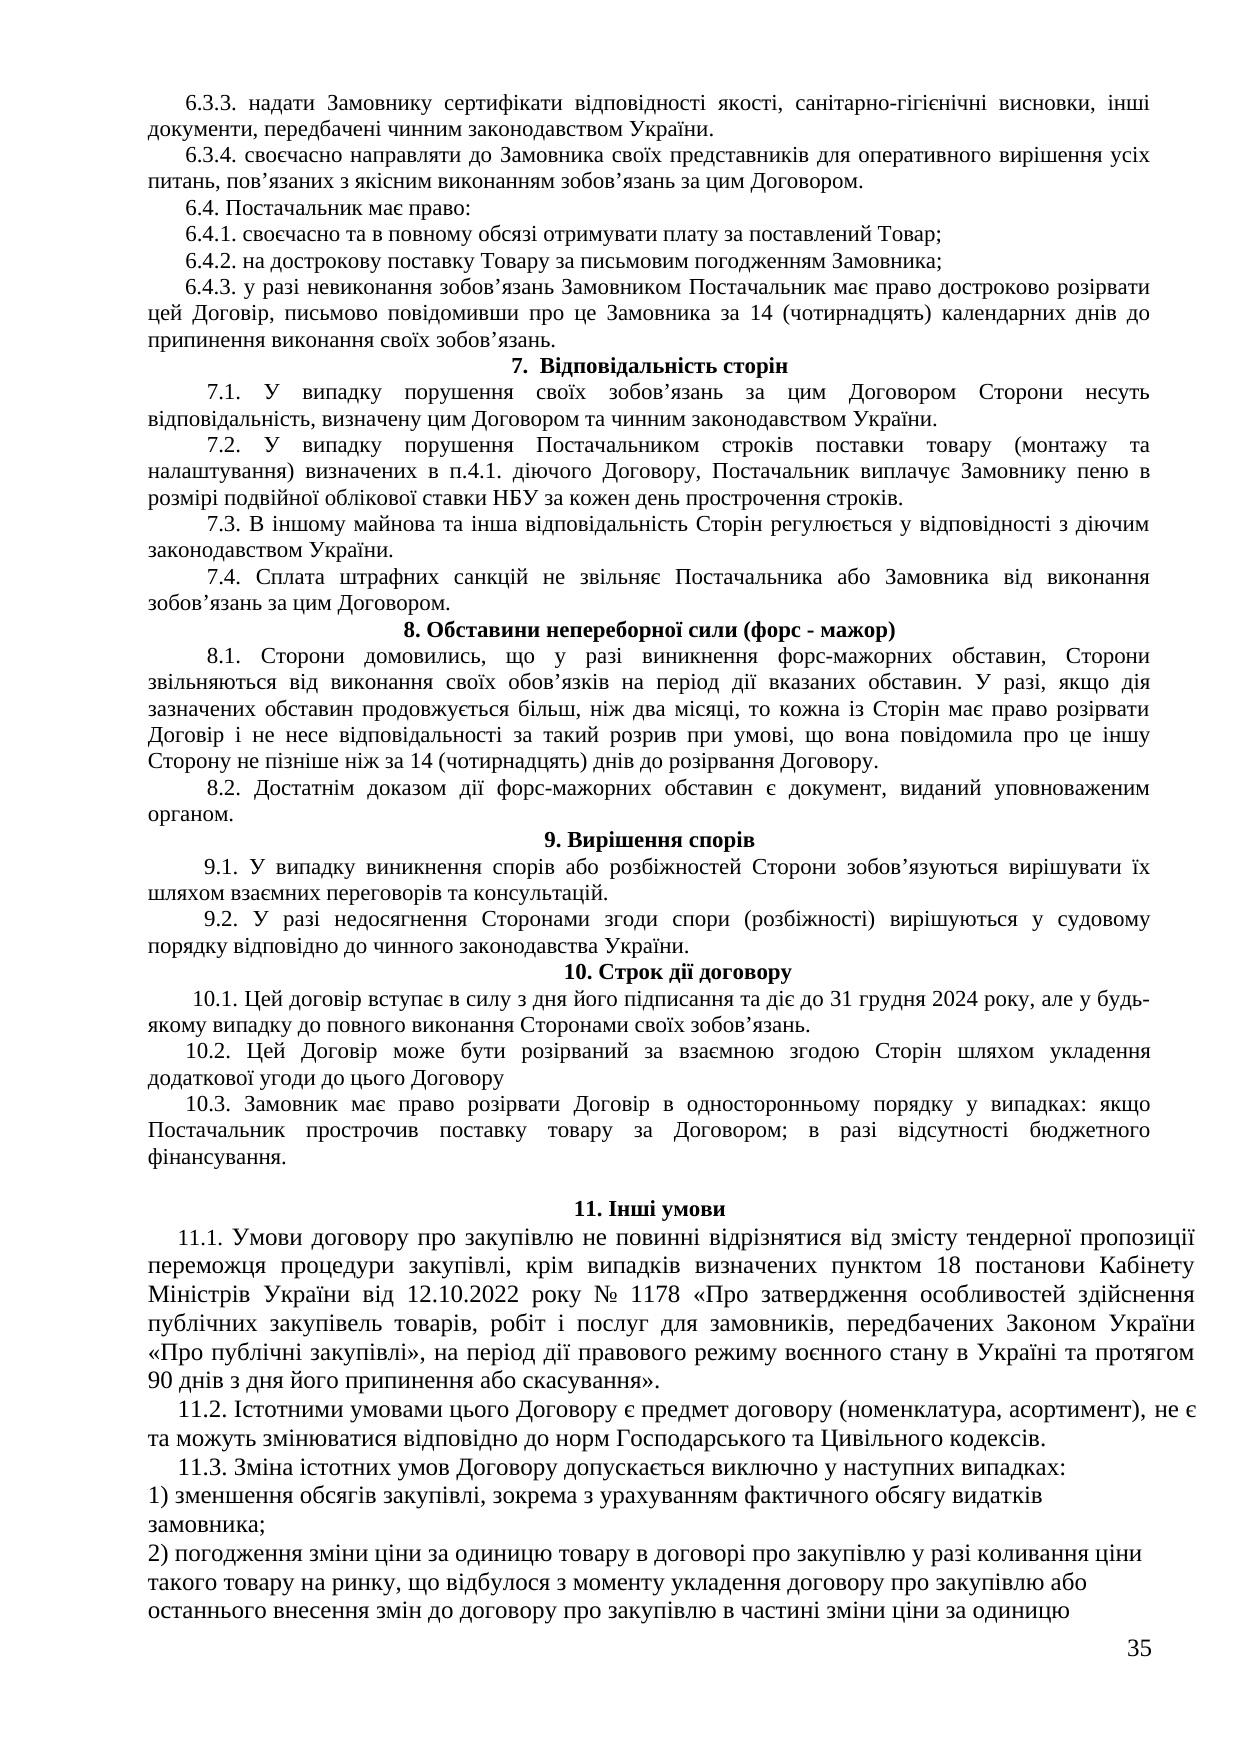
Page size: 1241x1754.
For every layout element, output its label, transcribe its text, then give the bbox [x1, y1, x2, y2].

text 8.2. Достатнім доказом дії форс-мажорних обставин є документ, виданий уповноваженим органом. [148, 774, 1152, 826]
text 6.4.1. своєчасно та в повному обсязі отримувати плату за поставлений Товар; [148, 220, 1152, 247]
text 8.1. Сторони домовились, що у разі виникнення форс-мажорних обставин, Сторони звільняються від виконання своїх обов’язків на період дії вказаних обставин. У разі, якщо дія зазначених обставин продовжується більш, ніж два місяці, то кожна із Сторін має право розірвати Договір і не несе відповідальності за такий розрив при умові, що вона повідомила про це іншу Сторону не пізніше ніж за 14 (чотирнадцять) днів до розірвання Договору. [148, 642, 1152, 774]
text 7.3. В іншому майнова та інша відповідальність Сторін регулюється у відповідності з діючим законодавством України. [148, 510, 1152, 563]
text 7.2. У випадку порушення Постачальником строків поставки товару (монтажу та налаштування) визначених в п.4.1. діючого Договору, Постачальник виплачує Замовнику пеню в розмірі подвійної облікової ставки НБУ за кожен день прострочення строків. [148, 431, 1152, 510]
text 11. Інші умови [148, 1195, 1152, 1222]
text 7. Відповідальність сторін [148, 352, 1152, 378]
text 9.2. У разі недосягнення Сторонами згоди спори (розбіжності) вирішуються у судовому порядку відповідно до чинного законодавства України. [148, 906, 1152, 958]
text 9.1. У випадку виникнення спорів або розбіжностей Сторони зобов’язуються вирішувати їх шляхом взаємних переговорів та консультацій. [148, 853, 1152, 906]
text 7.4. Сплата штрафних санкцій не звільняє Постачальника або Замовника від виконання зобов’язань за цим Договором. [148, 563, 1152, 616]
text 11.3. Зміна істотних умов Договору допускається виключно у наступних випадках: [148, 1452, 1196, 1481]
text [148, 1538, 1152, 1624]
text 6.4.2. на дострокову поставку Товару за письмовим погодженням Замовника; [148, 247, 1152, 273]
text 6.3.4. своєчасно направляти до Замовника своїх представників для оперативного вирішення усіх питань, пов’язаних з якісним виконанням зобов’язань за цим Договором. [148, 141, 1152, 194]
text 6.4. Постачальник має право: [148, 194, 1152, 220]
text 10.3. Замовник має право розірвати Договір в односторонньому порядку у випадках: якщо Постачальник прострочив поставку товару за Договором; в разі відсутності бюджетного фінансування. [148, 1090, 1152, 1169]
text 8. Обставини непереборної сили (форс - мажор) [148, 616, 1152, 642]
text 9. Вирішення спорів [148, 826, 1152, 853]
text 1) зменшення обсягів закупівлі, зокрема з урахуванням фактичного обсягу видатків замовника; [148, 1481, 1152, 1538]
text 7.1. У випадку порушення своїх зобов’язань за цим Договором Сторони несуть відповідальність, визначену цим Договором та чинним законодавством України. [148, 378, 1152, 431]
text 6.3.3. надати Замовнику сертифікати відповідності якості, санітарно-гігієнічні висновки, інші документи, передбачені чинним законодавством України. [148, 88, 1152, 141]
text 11.1. Умови договору про закупівлю не повинні відрізнятися від змісту тендерної пропозиції переможця процедури закупівлі, крім випадків визначених пунктом 18 постанови Кабінету Міністрів України від 12.10.2022 року № 1178 «Про затвердження особливостей здійснення публічних закупівель товарів, робіт і послуг для замовників, передбачених Законом України «Про публічні закупівлі», на період дії правового режиму воєнного стану в Україні та протягом 90 днів з дня його припинення або скасування». [148, 1222, 1196, 1394]
text 10.1. Цей договір вступає в силу з дня його підписання та діє до 31 грудня 2024 року, але у будь-якому випадку до повного виконання Сторонами своїх зобов’язань. [148, 984, 1152, 1037]
text 10.2. Цей Договір може бути розірваний за взаємною згодою Сторін шляхом укладення додаткової угоди до цього Договору [148, 1037, 1152, 1090]
text 10. Строк дії договору [148, 958, 1152, 984]
text 11.2. Істотними умовами цього Договору є предмет договору (номенклатура, асортимент), не є та можуть змінюватися відповідно до норм Господарського та Цивільного кодексів. [148, 1394, 1196, 1452]
text 6.4.3. у разі невиконання зобов’язань Замовником Постачальник має право достроково розірвати цей Договір, письмово повідомивши про це Замовника за 14 (чотирнадцять) календарних днів до припинення виконання своїх зобов’язань. [148, 273, 1152, 352]
